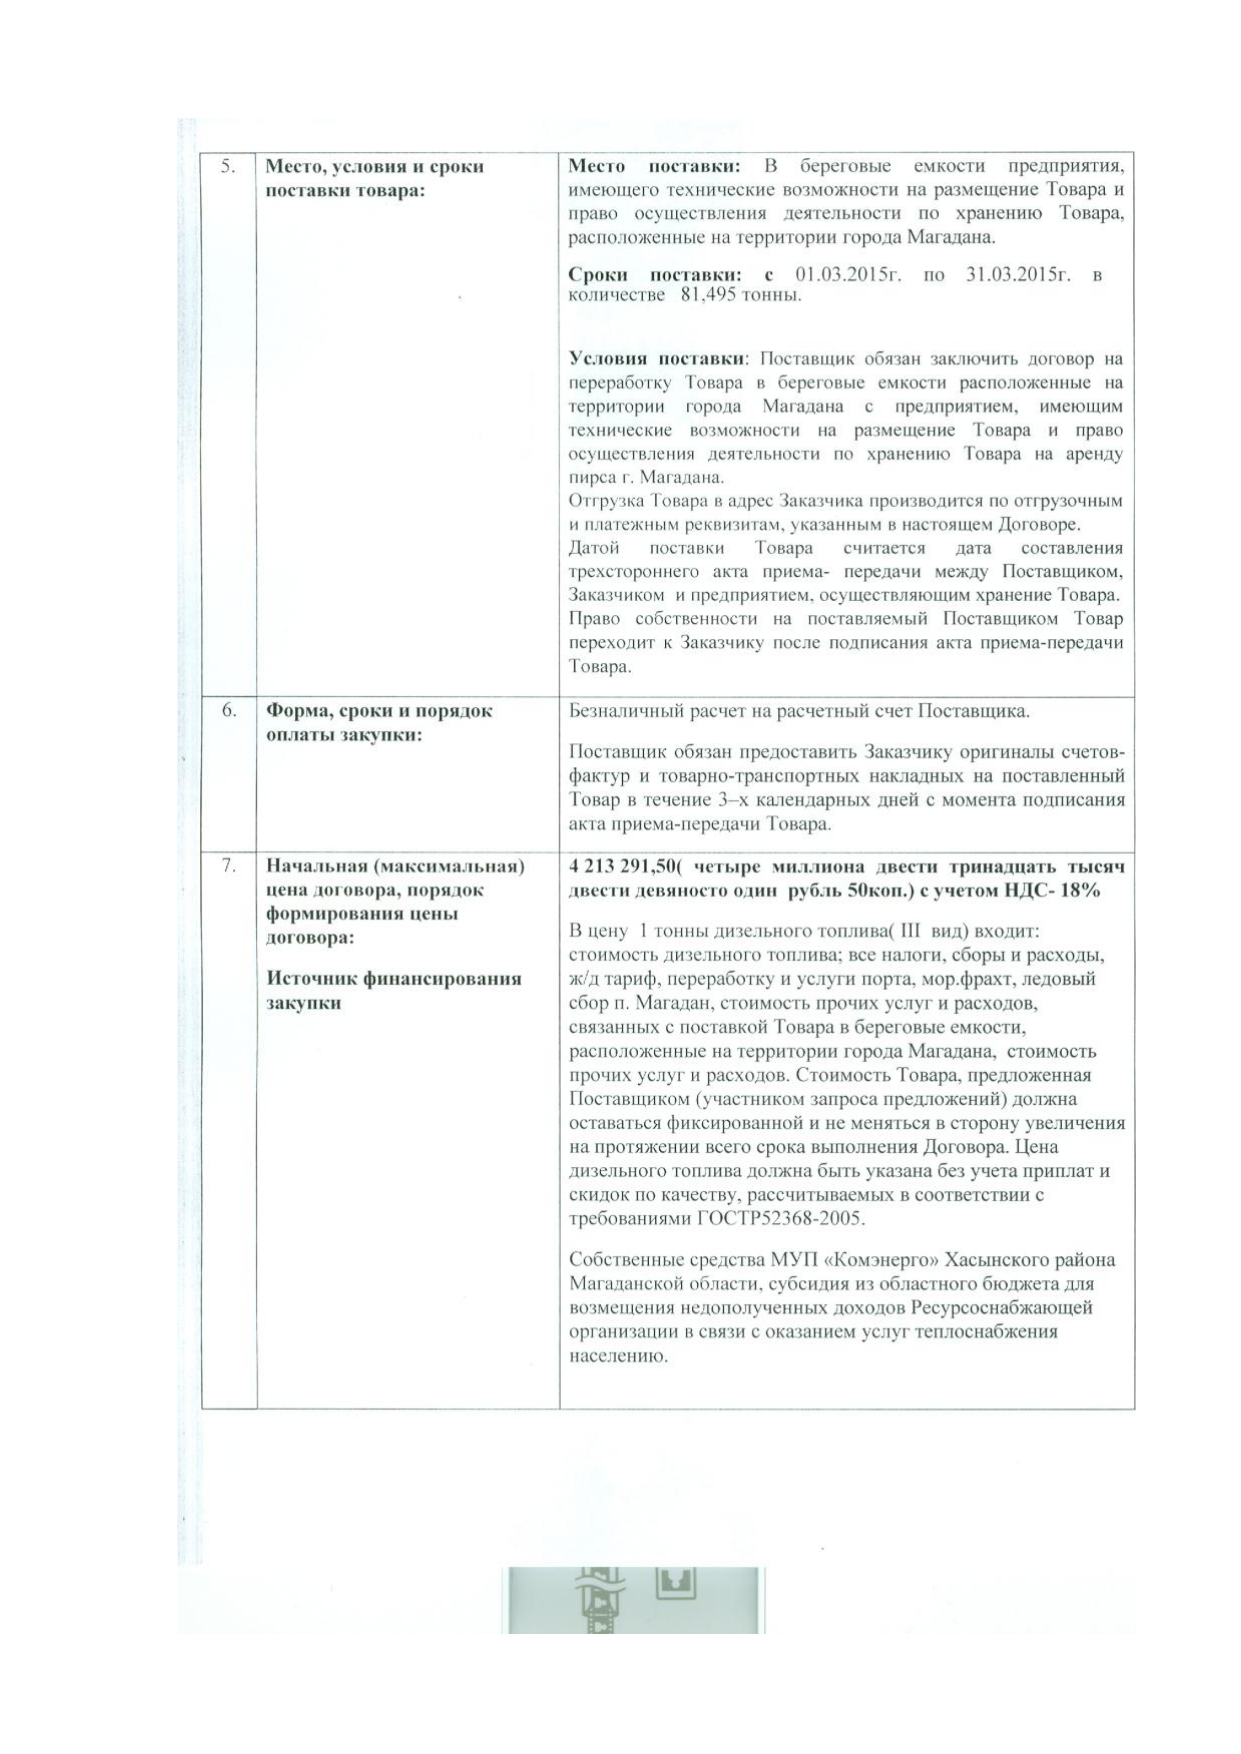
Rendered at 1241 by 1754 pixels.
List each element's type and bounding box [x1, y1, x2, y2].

picture [177, 118, 1137, 1634]
